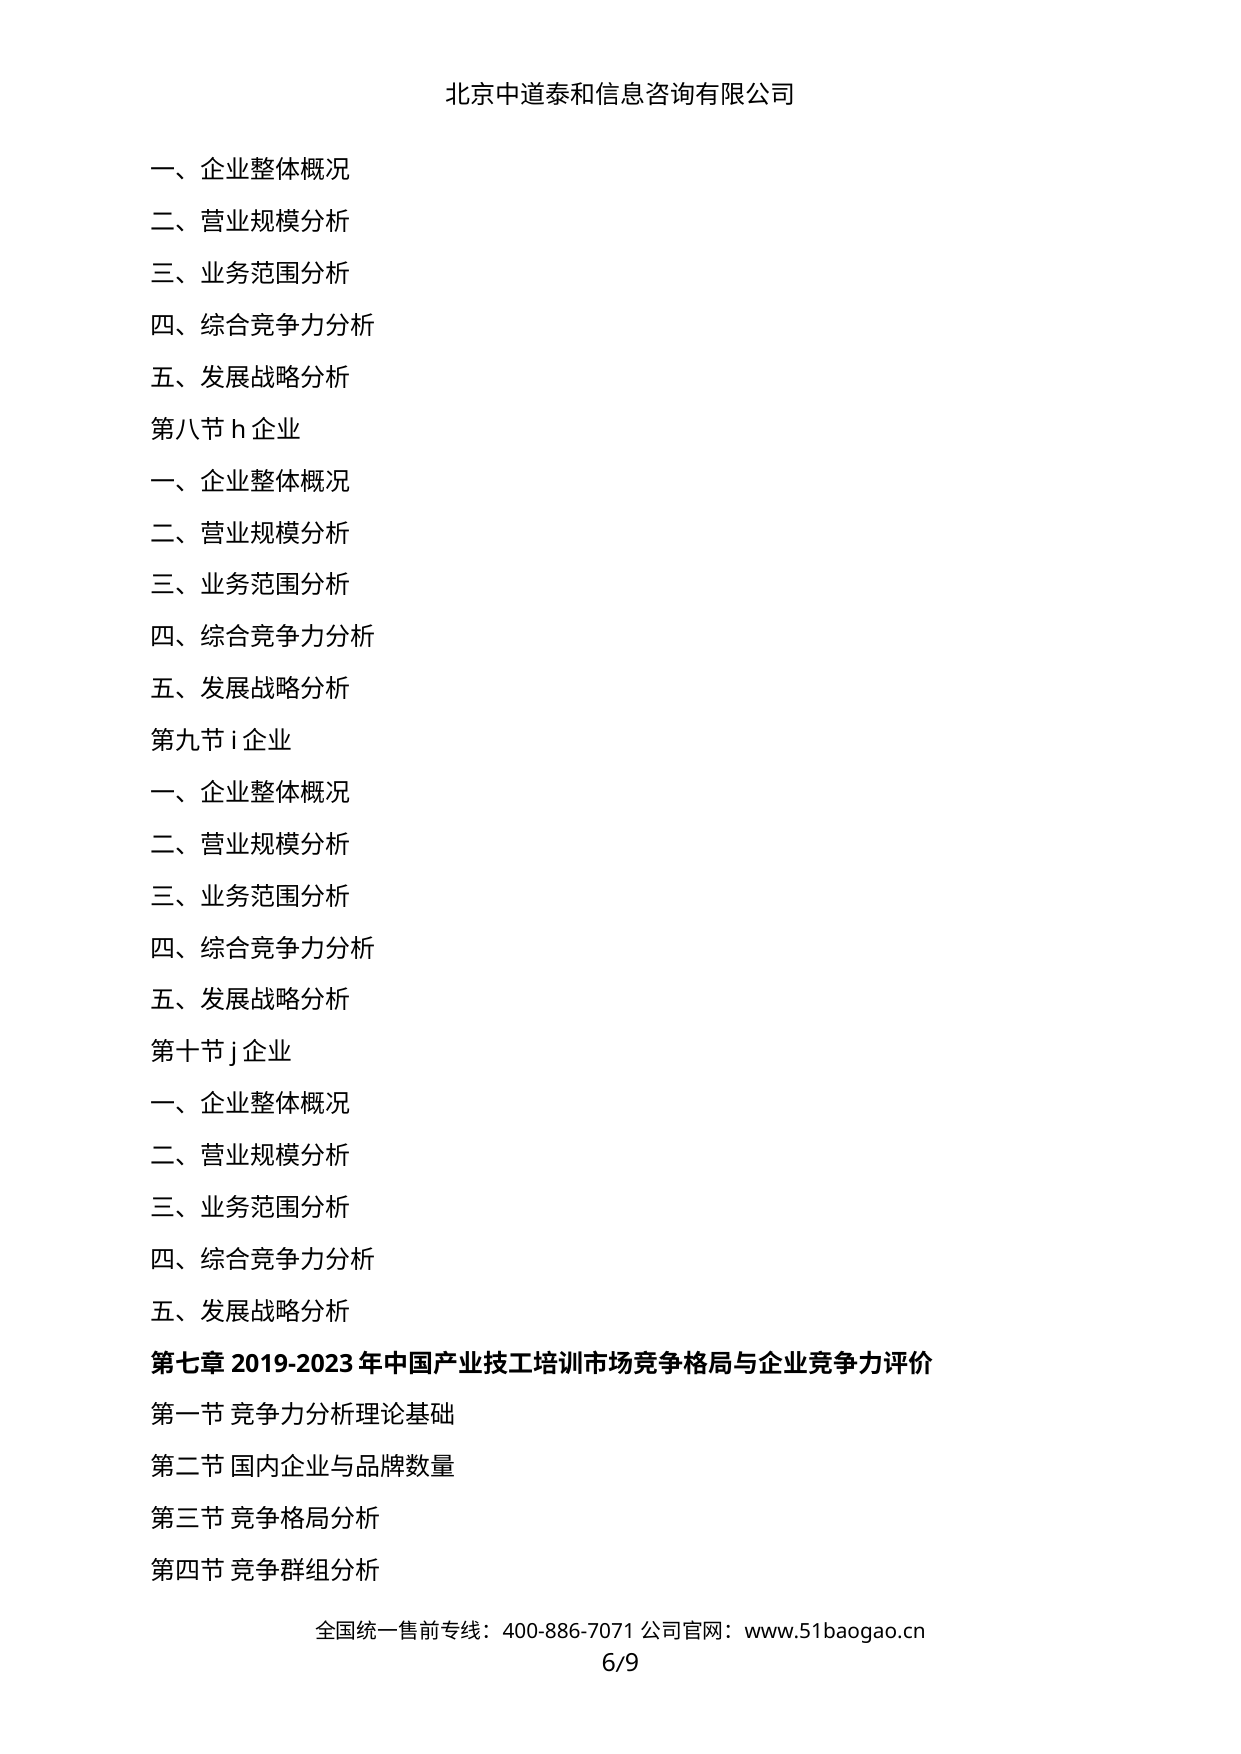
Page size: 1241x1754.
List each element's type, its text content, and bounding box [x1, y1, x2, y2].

text 一、企业整体概况 [150, 461, 1090, 497]
text 一、企业整体概况 [150, 772, 1090, 809]
text 第七章 2019-2023年中国产业技工培训市场竞争格局与企业竞争力评价 [150, 1343, 1090, 1379]
text 五、发展战略分析 [150, 357, 1090, 394]
text 一、企业整体概况 [150, 150, 1090, 186]
text 二、营业规模分析 [150, 1136, 1090, 1172]
text 二、营业规模分析 [150, 202, 1090, 238]
text 四、综合竞争力分析 [150, 1239, 1090, 1276]
text 三、业务范围分析 [150, 1187, 1090, 1224]
text 二、营业规模分析 [150, 513, 1090, 549]
text 第九节 i企业 [150, 721, 1090, 757]
text 第一节 竞争力分析理论基础 [150, 1395, 1090, 1431]
text 五、发展战略分析 [150, 669, 1090, 705]
text 第二节 国内企业与品牌数量 [150, 1447, 1090, 1483]
text 五、发展战略分析 [150, 980, 1090, 1016]
text 第八节 h企业 [150, 409, 1090, 446]
text 三、业务范围分析 [150, 876, 1090, 912]
text 第三节 竞争格局分析 [150, 1499, 1090, 1535]
text 四、综合竞争力分析 [150, 928, 1090, 964]
text 四、综合竞争力分析 [150, 306, 1090, 342]
text 一、企业整体概况 [150, 1084, 1090, 1120]
text 五、发展战略分析 [150, 1291, 1090, 1327]
text 二、营业规模分析 [150, 824, 1090, 861]
text 第四节 竞争群组分析 [150, 1551, 1090, 1587]
text 三、业务范围分析 [150, 565, 1090, 601]
text 四、综合竞争力分析 [150, 617, 1090, 653]
text 第十节 j企业 [150, 1032, 1090, 1068]
text 三、业务范围分析 [150, 254, 1090, 290]
